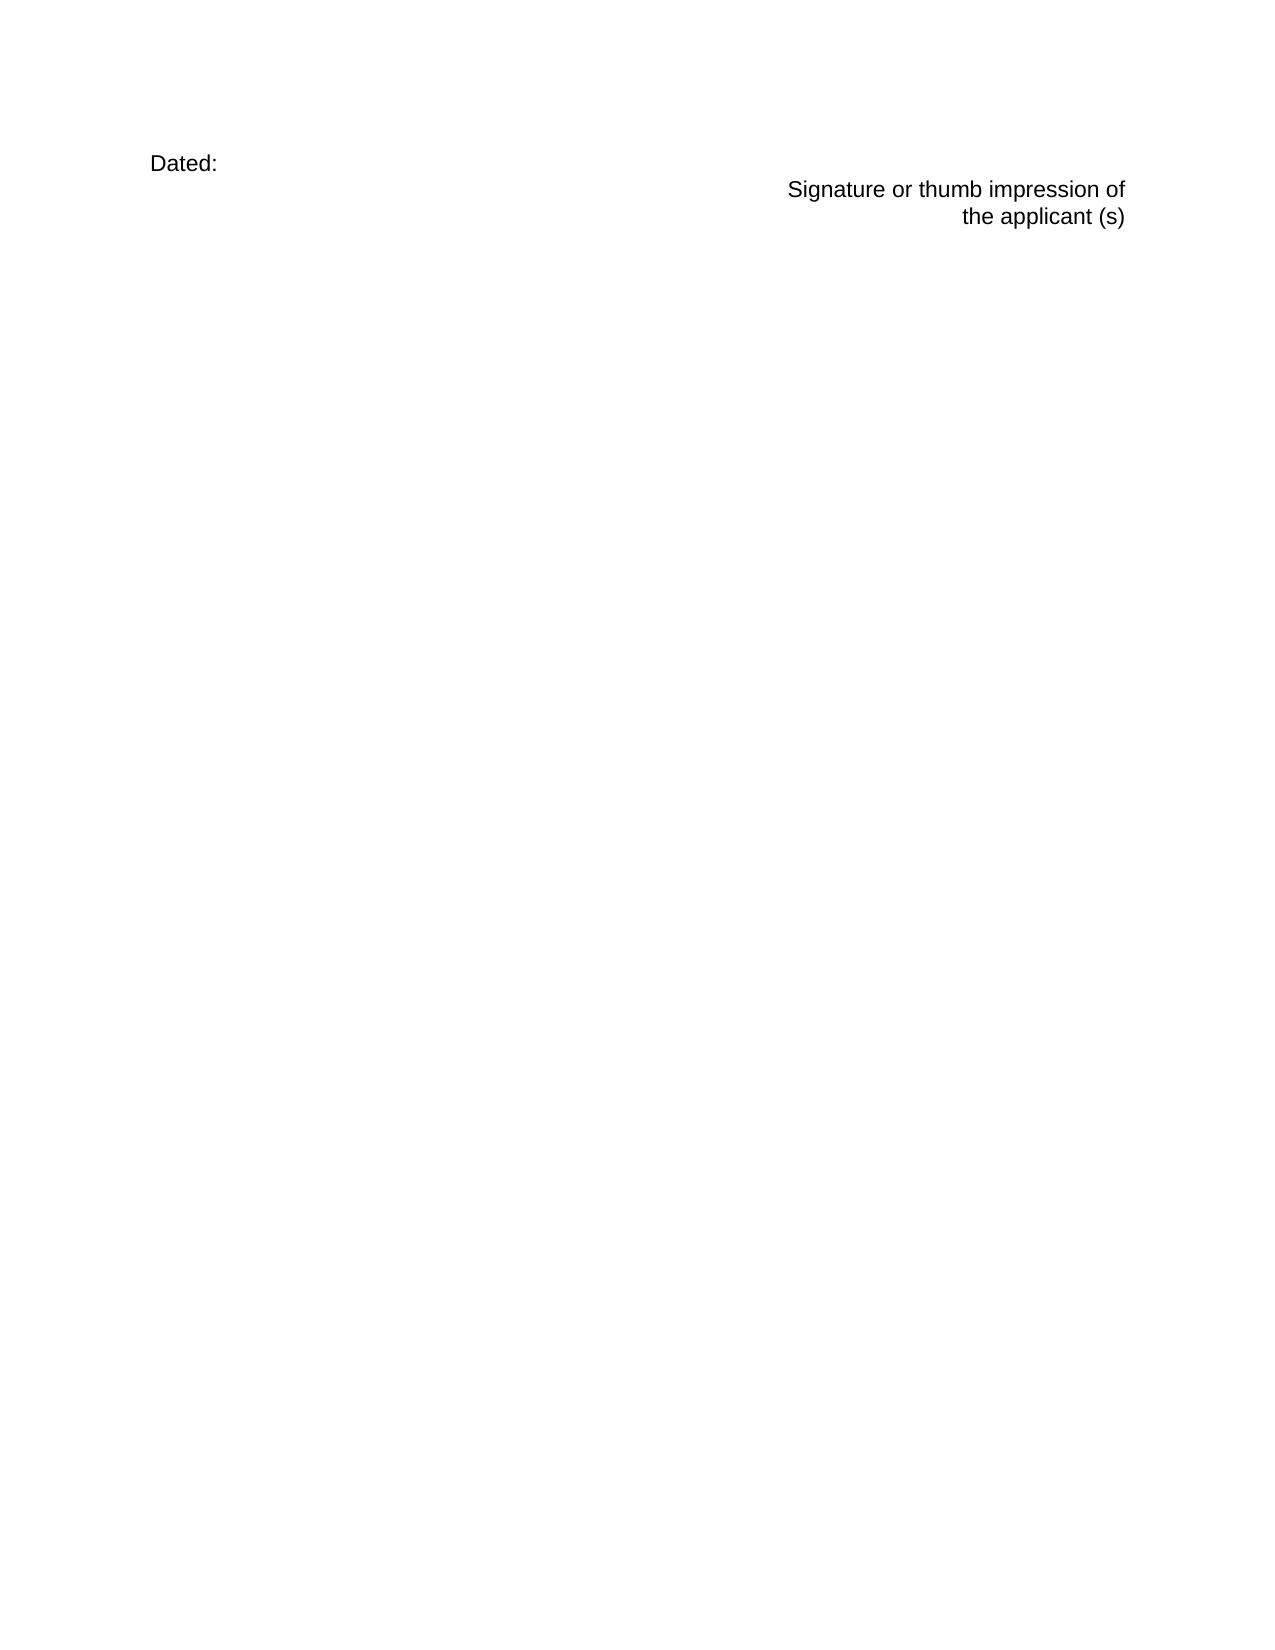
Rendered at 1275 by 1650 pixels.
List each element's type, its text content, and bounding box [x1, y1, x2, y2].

text the applicant (s) [150, 203, 1125, 229]
text Signature or thumb impression of [150, 176, 1125, 203]
text Dated: [150, 150, 1125, 176]
